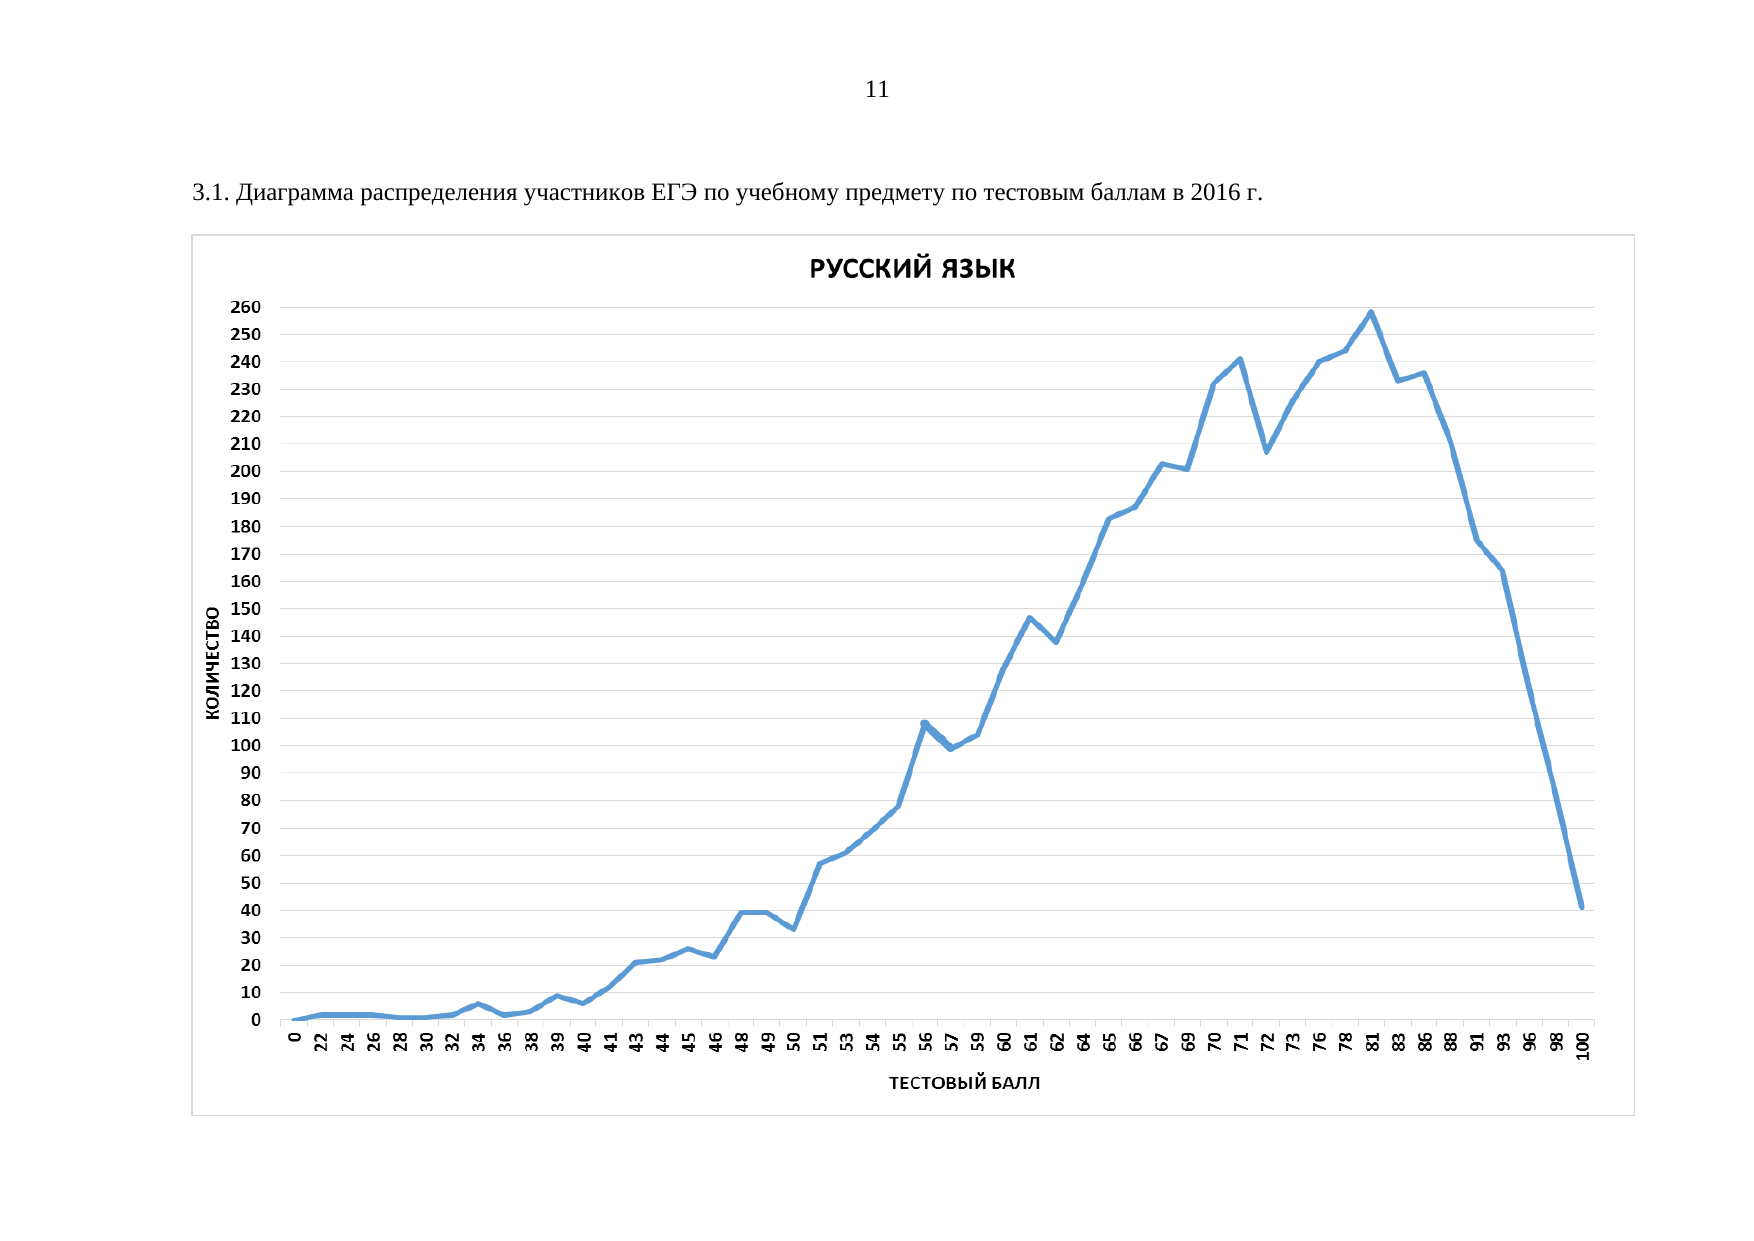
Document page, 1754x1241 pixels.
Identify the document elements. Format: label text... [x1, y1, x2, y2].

text 3.1. Диаграмма распределения участников ЕГЭ по учебному предмету по тестовым баллам в 2016 г. [192, 177, 1636, 206]
picture [191, 234, 1635, 1116]
